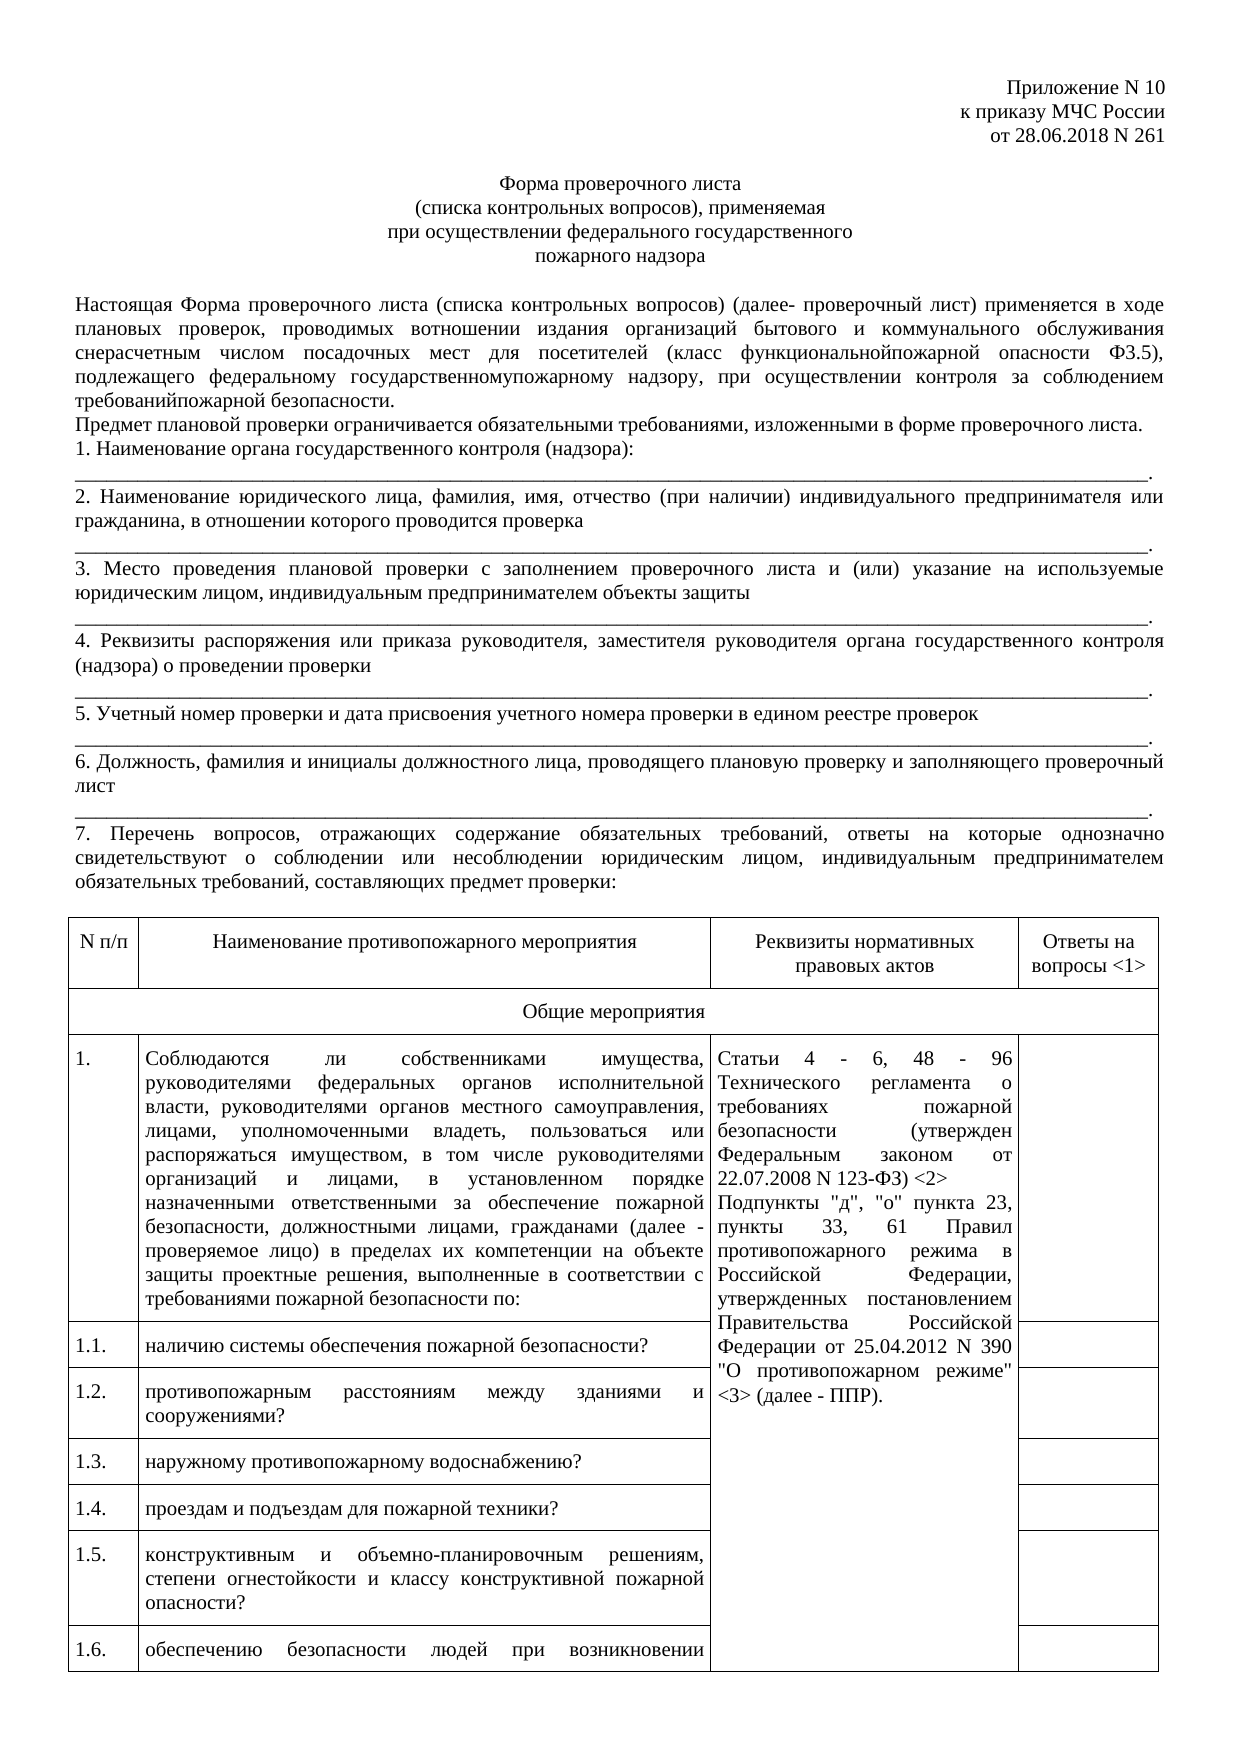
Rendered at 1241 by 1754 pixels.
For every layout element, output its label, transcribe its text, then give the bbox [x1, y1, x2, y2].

text Настоящая Форма проверочного листа (списка контрольных вопросов) (далее- проверочный лист) применяется в ходе плановых проверок, проводимых вотношении издания организаций бытового и коммунального обслуживания снерасчетным числом посадочных мест для посетителей (класс функциональнойпожарной опасности Ф3.5), подлежащего федеральному государственномупожарному надзору, при осуществлении контроля за соблюдением требованийпожарной безопасности. [75, 292, 1165, 412]
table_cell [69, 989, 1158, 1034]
text Форма проверочного листа [75, 171, 1165, 195]
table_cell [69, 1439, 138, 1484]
text Приложение N 10 [75, 75, 1165, 99]
text к приказу МЧС России [75, 99, 1165, 123]
text пожарного надзора [75, 243, 1165, 267]
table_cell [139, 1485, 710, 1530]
text _______________________________________________________________________________________________________. [75, 604, 1165, 628]
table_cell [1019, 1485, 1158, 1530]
text _______________________________________________________________________________________________________. [75, 725, 1165, 749]
text _______________________________________________________________________________________________________. [75, 797, 1165, 821]
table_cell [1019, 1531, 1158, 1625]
text 6. Должность, фамилия и инициалы должностного лица, проводящего плановую проверку и заполняющего проверочный лист [75, 749, 1165, 797]
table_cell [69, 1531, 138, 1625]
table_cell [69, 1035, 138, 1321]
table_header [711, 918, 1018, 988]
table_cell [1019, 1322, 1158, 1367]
text 2. Наименование юридического лица, фамилия, имя, отчество (при наличии) индивидуального предпринимателя или гражданина, в отношении которого проводится проверка [75, 484, 1165, 532]
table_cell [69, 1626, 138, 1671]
text при осуществлении федерального государственного [75, 219, 1165, 243]
text 7. Перечень вопросов, отражающих содержание обязательных требований, ответы на которые однозначно свидетельствуют о соблюдении или несоблюдении юридическим лицом, индивидуальным предпринимателем обязательных требований, составляющих предмет проверки: [75, 821, 1165, 893]
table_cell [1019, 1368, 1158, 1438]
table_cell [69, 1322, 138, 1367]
text _______________________________________________________________________________________________________. [75, 532, 1165, 556]
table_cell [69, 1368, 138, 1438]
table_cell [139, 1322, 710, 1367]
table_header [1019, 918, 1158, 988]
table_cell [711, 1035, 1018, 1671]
text _______________________________________________________________________________________________________. [75, 677, 1165, 701]
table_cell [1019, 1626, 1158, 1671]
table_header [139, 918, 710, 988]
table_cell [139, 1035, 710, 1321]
text 3. Место проведения плановой проверки с заполнением проверочного листа и (или) указание на используемые юридическим лицом, индивидуальным предпринимателем объекты защиты [75, 556, 1165, 604]
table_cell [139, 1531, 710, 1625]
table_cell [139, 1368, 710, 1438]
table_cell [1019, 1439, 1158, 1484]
text 4. Реквизиты распоряжения или приказа руководителя, заместителя руководителя органа государственного контроля (надзора) о проведении проверки [75, 628, 1165, 677]
text Предмет плановой проверки ограничивается обязательными требованиями, изложенными в форме проверочного листа. [75, 412, 1165, 436]
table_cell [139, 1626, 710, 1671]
text от 28.06.2018 N 261 [75, 123, 1165, 147]
text (списка контрольных вопросов), применяемая [75, 195, 1165, 219]
text 1. Наименование органа государственного контроля (надзора): [75, 436, 1165, 460]
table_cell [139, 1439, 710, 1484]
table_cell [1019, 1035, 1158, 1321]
text _______________________________________________________________________________________________________. [75, 460, 1165, 484]
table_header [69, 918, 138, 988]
text 5. Учетный номер проверки и дата присвоения учетного номера проверки в едином реестре проверок [75, 701, 1165, 725]
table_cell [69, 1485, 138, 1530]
